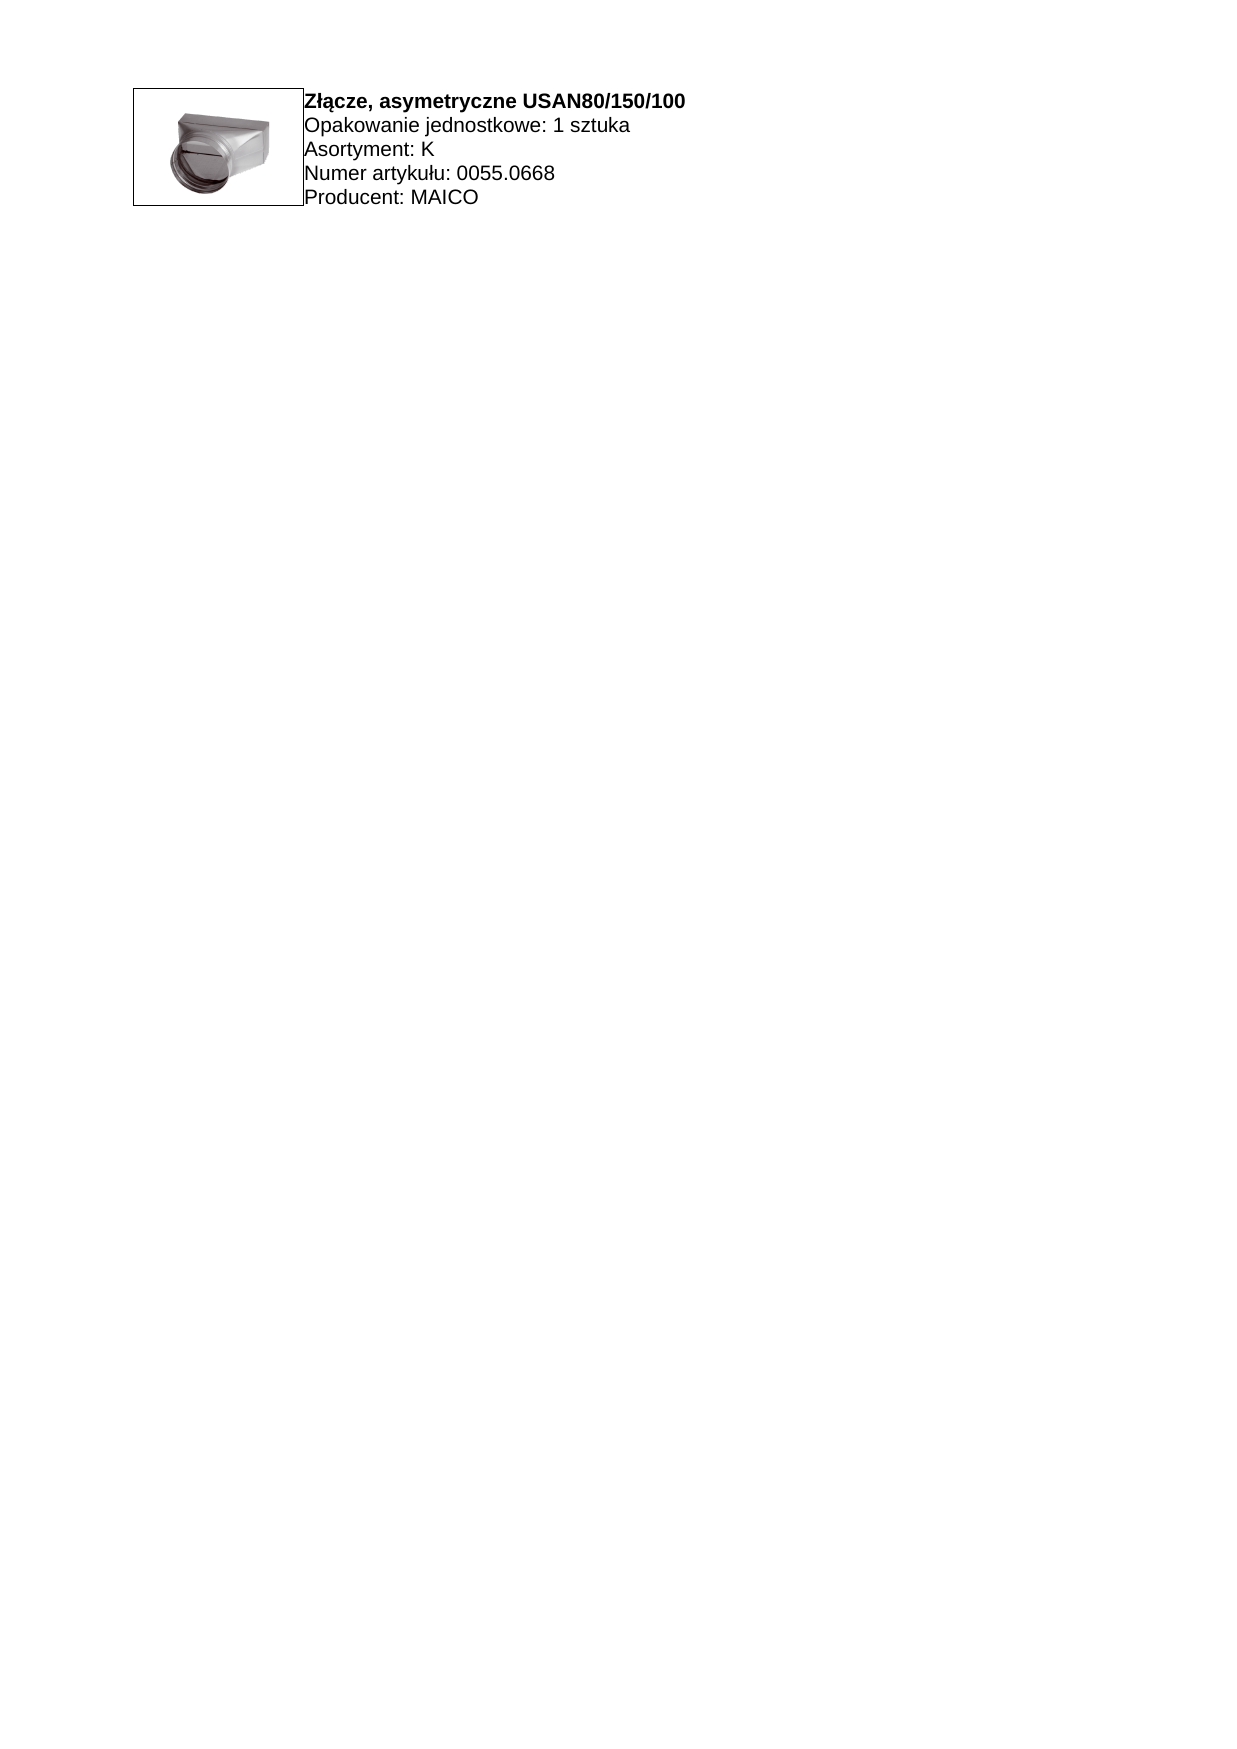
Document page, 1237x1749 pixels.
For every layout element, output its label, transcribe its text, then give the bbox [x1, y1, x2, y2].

text Złącze, asymetryczne USAN80/150/100Opakowanie jednostkowe: 1 sztukaAsortyment: K Numer artykułu: 0055.0668Producent: MAICO [133, 89, 1148, 208]
picture [134, 89, 303, 205]
